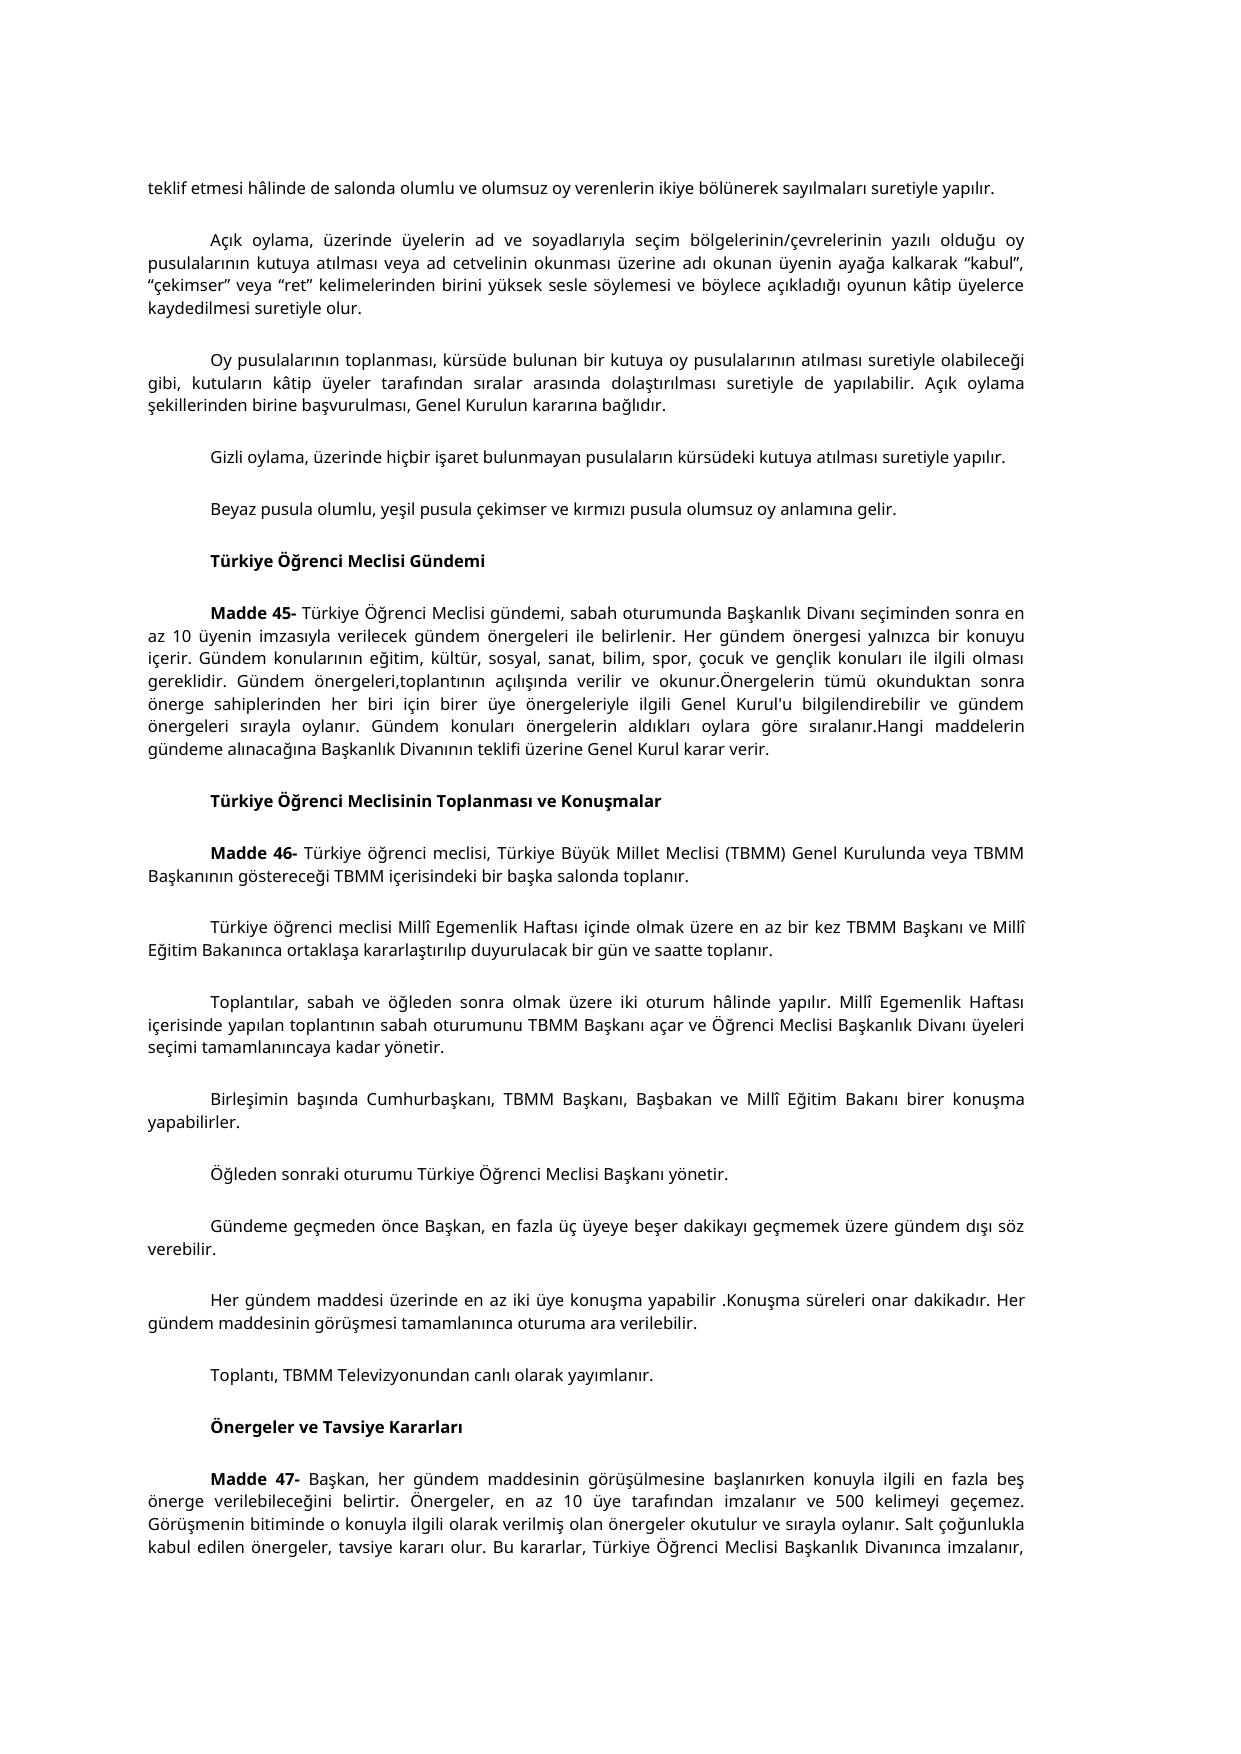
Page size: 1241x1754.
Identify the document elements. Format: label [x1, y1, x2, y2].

table_header [148, 148, 1026, 1558]
